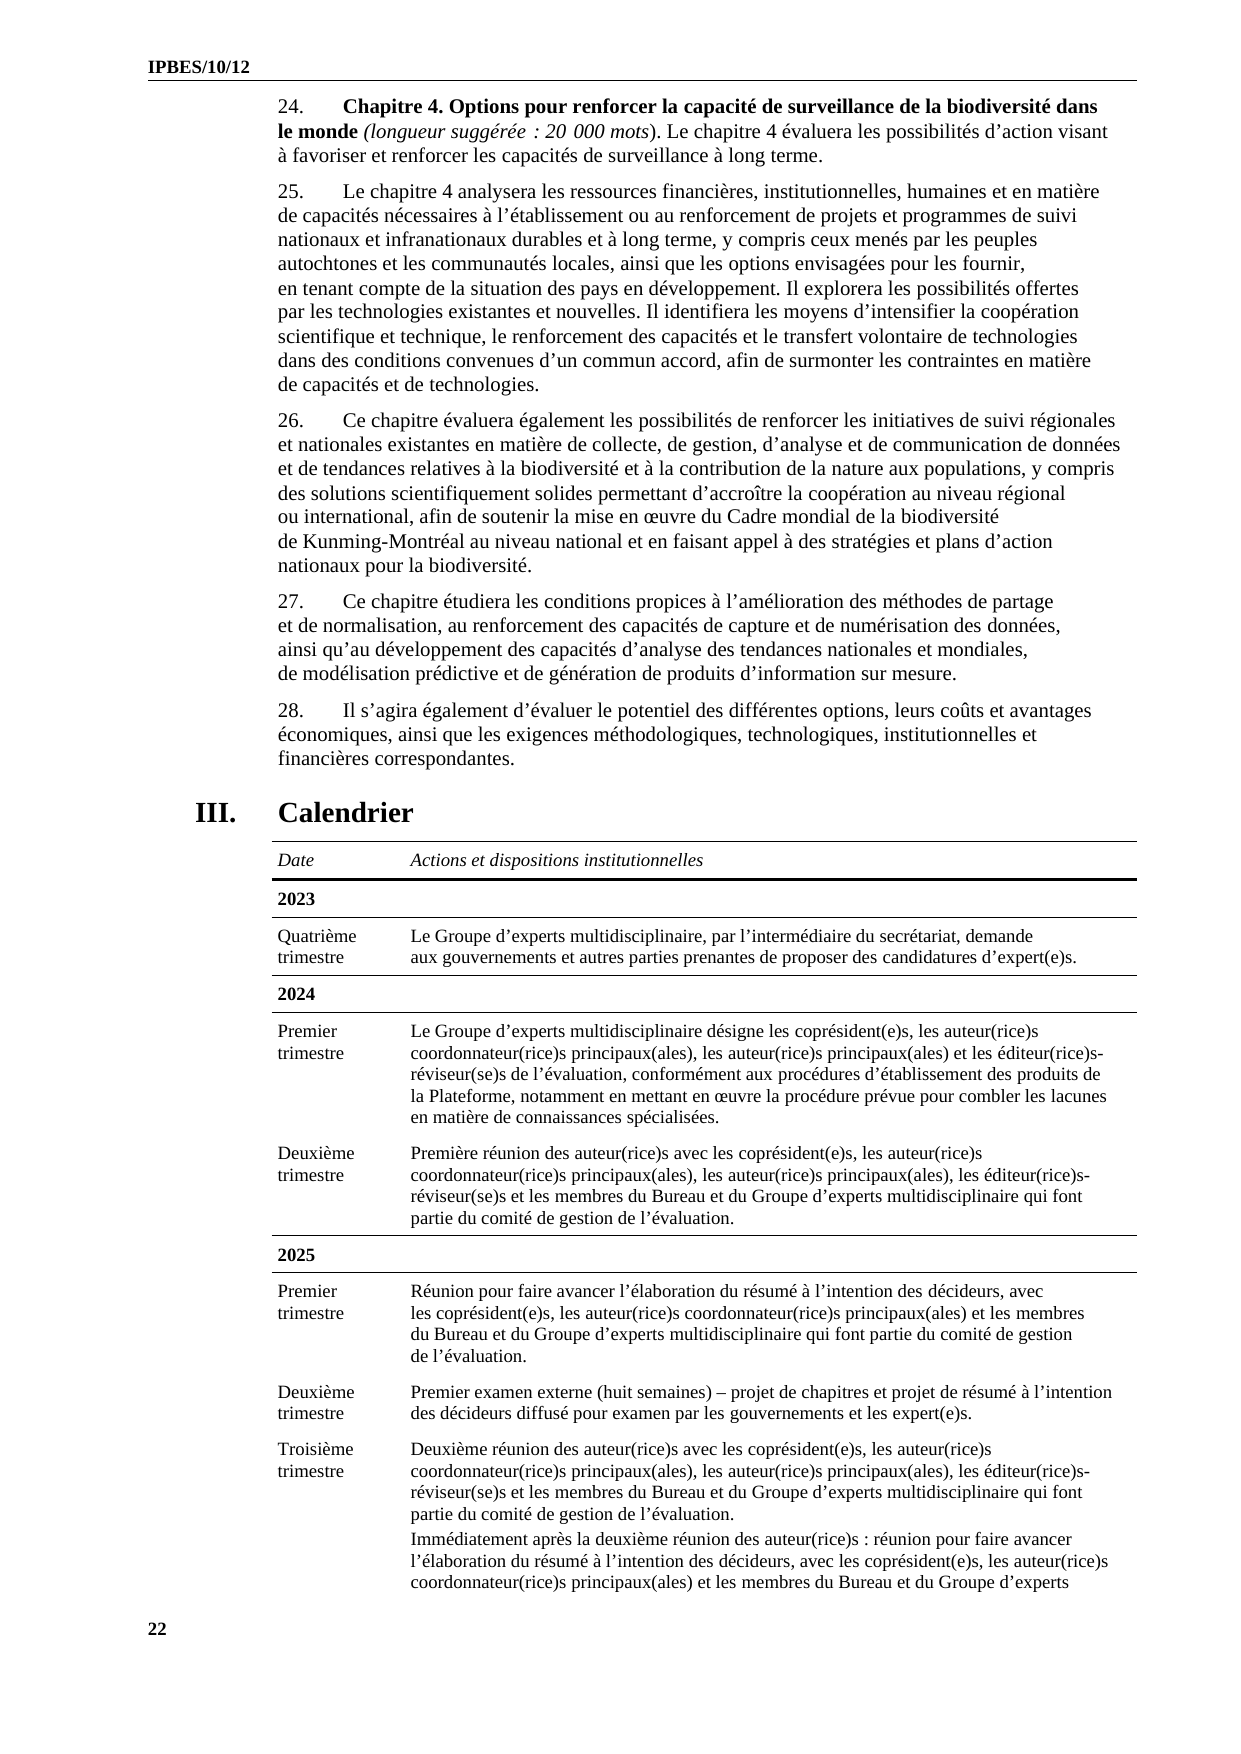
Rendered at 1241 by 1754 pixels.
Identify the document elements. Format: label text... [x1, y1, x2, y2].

table_cell Deuxième trimestre [272, 1135, 404, 1235]
text 24. Chapitre 4. Options pour renforcer la capacité de surveillance de la biodiversité dans le monde (longueur suggérée : 20 000 mots). Le chapitre 4 évaluera les possibilités d’action visant à favoriser et renforcer les capacités de surveillance à long terme. [278, 94, 1137, 167]
table_cell Le Groupe d’experts multidisciplinaire, par l’intermédiaire du secrétariat, demande aux gouvernements et autres parties prenantes de proposer des candidatures d’expert(e)s. [404, 918, 1137, 975]
text III. Calendrier [148, 795, 1107, 829]
table_cell 2025 [272, 1236, 1137, 1272]
table_cell Premier trimestre [272, 1273, 404, 1373]
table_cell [404, 1431, 1137, 1596]
table_cell Première réunion des auteur(rice)s avec les coprésident(e)s, les auteur(rice)s coordonnateur(rice)s principaux(ales), les auteur(rice)s principaux(ales), les éditeur(rice)s-réviseur(se)s et les membres du Bureau et du Groupe d’experts multidisciplinaire qui font partie du comité de gestion de l’évaluation. [404, 1135, 1137, 1235]
text 27. Ce chapitre étudiera les conditions propices à l’amélioration des méthodes de partage et de normalisation, au renforcement des capacités de capture et de numérisation des données, ainsi qu’au développement des capacités d’analyse des tendances nationales et mondiales, de modélisation prédictive et de génération de produits d’information sur mesure. [278, 589, 1137, 685]
table_cell Quatrième trimestre [272, 918, 404, 975]
table_cell Troisième trimestre [272, 1431, 404, 1596]
table_cell Réunion pour faire avancer l’élaboration du résumé à l’intention des décideurs, avec les coprésident(e)s, les auteur(rice)s coordonnateur(rice)s principaux(ales) et les membres du Bureau et du Groupe d’experts multidisciplinaire qui font partie du comité de gestion de l’évaluation. [404, 1273, 1137, 1373]
table_cell 2023 [272, 881, 1137, 917]
table_header Actions et dispositions institutionnelles [404, 842, 1137, 878]
table_cell Premier trimestre [272, 1013, 404, 1135]
table_cell Le Groupe d’experts multidisciplinaire désigne les coprésident(e)s, les auteur(rice)s coordonnateur(rice)s principaux(ales), les auteur(rice)s principaux(ales) et les éditeur(rice)s-réviseur(se)s de l’évaluation, conformément aux procédures d’établissement des produits de la Plateforme, notamment en mettant en œuvre la procédure prévue pour combler les lacunes en matière de connaissances spécialisées. [404, 1013, 1137, 1135]
table_cell 2024 [272, 976, 1137, 1012]
table_cell Deuxième trimestre [272, 1374, 404, 1431]
table_header Date [272, 842, 404, 878]
text 25. Le chapitre 4 analysera les ressources financières, institutionnelles, humaines et en matière de capacités nécessaires à l’établissement ou au renforcement de projets et programmes de suivi nationaux et infranationaux durables et à long terme, y compris ceux menés par les peuples autochtones et les communautés locales, ainsi que les options envisagées pour les fournir, en tenant compte de la situation des pays en développement. Il explorera les possibilités offertes par les technologies existantes et nouvelles. Il identifiera les moyens d’intensifier la coopération scientifique et technique, le renforcement des capacités et le transfert volontaire de technologies dans des conditions convenues d’un commun accord, afin de surmonter les contraintes en matière de capacités et de technologies. [278, 179, 1137, 396]
table_cell Premier examen externe (huit semaines) – projet de chapitres et projet de résumé à l’intention des décideurs diffusé pour examen par les gouvernements et les expert(e)s. [404, 1374, 1137, 1431]
text 28. Il s’agira également d’évaluer le potentiel des différentes options, leurs coûts et avantages économiques, ainsi que les exigences méthodologiques, technologiques, institutionnelles et financières correspondantes. [278, 698, 1137, 770]
text 26. Ce chapitre évaluera également les possibilités de renforcer les initiatives de suivi régionales et nationales existantes en matière de collecte, de gestion, d’analyse et de communication de données et de tendances relatives à la biodiversité et à la contribution de la nature aux populations, y compris des solutions scientifiquement solides permettant d’accroître la coopération au niveau régional ou international, afin de soutenir la mise en œuvre du Cadre mondial de la biodiversité de Kunming-Montréal au niveau national et en faisant appel à des stratégies et plans d’action nationaux pour la biodiversité. [278, 408, 1137, 577]
